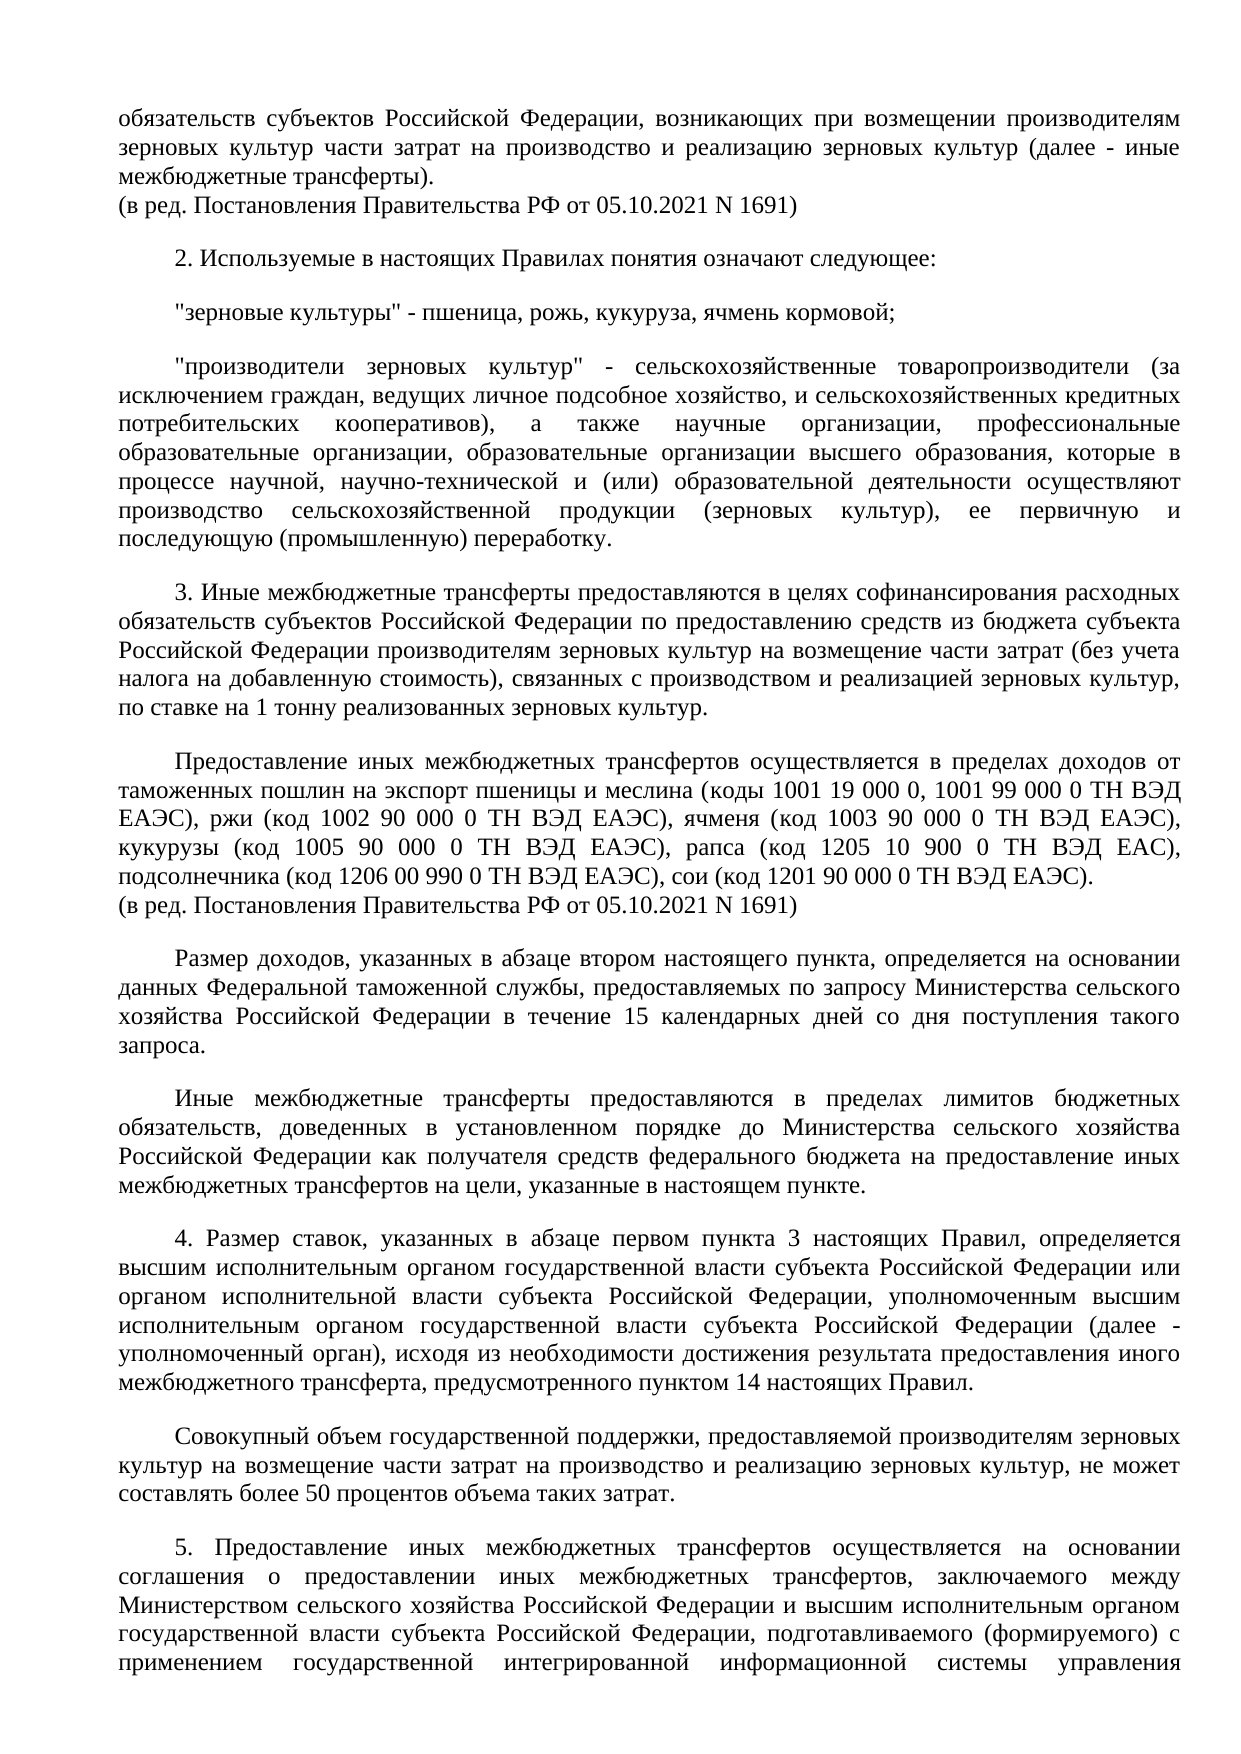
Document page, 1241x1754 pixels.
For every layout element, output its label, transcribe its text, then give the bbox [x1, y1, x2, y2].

text 3. Иные межбюджетные трансферты предоставляются в целях софинансирования расходных обязательств субъектов Российской Федерации по предоставлению средств из бюджета субъекта Российской Федерации производителям зерновых культур на возмещение части затрат (без учета налога на добавленную стоимость), связанных с производством и реализацией зерновых культур, по ставке на 1 тонну реализованных зерновых культур. [118, 577, 1181, 721]
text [118, 103, 1181, 190]
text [118, 1532, 1181, 1676]
text Предоставление иных межбюджетных трансфертов осуществляется в пределах доходов от таможенных пошлин на экспорт пшеницы и меслина (коды 1001 19 000 0, 1001 99 000 0 ТН ВЭД ЕАЭС), ржи (код 1002 90 000 0 ТН ВЭД ЕАЭС), ячменя (код 1003 90 000 0 ТН ВЭД ЕАЭС), кукурузы (код 1005 90 000 0 ТН ВЭД ЕАЭС), рапса (код 1205 10 900 0 ТН ВЭД ЕАС), подсолнечника (код 1206 00 990 0 ТН ВЭД ЕАЭС), сои (код 1201 90 000 0 ТН ВЭД ЕАЭС). [118, 746, 1181, 890]
text (в ред. Постановления Правительства РФ от 05.10.2021 N 1691) [118, 190, 1181, 218]
text 2. Используемые в настоящих Правилах понятия означают следующее: [118, 243, 1181, 272]
text 4. Размер ставок, указанных в абзаце первом пункта 3 настоящих Правил, определяется высшим исполнительным органом государственной власти субъекта Российской Федерации или органом исполнительной власти субъекта Российской Федерации, уполномоченным высшим исполнительным органом государственной власти субъекта Российской Федерации (далее - уполномоченный орган), исходя из необходимости достижения результата предоставления иного межбюджетного трансферта, предусмотренного пунктом 14 настоящих Правил. [118, 1223, 1181, 1396]
text (в ред. Постановления Правительства РФ от 05.10.2021 N 1691) [118, 890, 1181, 918]
text "производители зерновых культур" - сельскохозяйственные товаропроизводители (за исключением граждан, ведущих личное подсобное хозяйство, и сельскохозяйственных кредитных потребительских кооперативов), а также научные организации, профессиональные образовательные организации, образовательные организации высшего образования, которые в процессе научной, научно-технической и (или) образовательной деятельности осуществляют производство сельскохозяйственной продукции (зерновых культур), ее первичную и последующую (промышленную) переработку. [118, 351, 1181, 552]
text Совокупный объем государственной поддержки, предоставляемой производителям зерновых культур на возмещение части затрат на производство и реализацию зерновых культур, не может составлять более 50 процентов объема таких затрат. [118, 1421, 1181, 1507]
text "зерновые культуры" - пшеница, рожь, кукуруза, ячмень кормовой; [118, 297, 1181, 326]
text Размер доходов, указанных в абзаце втором настоящего пункта, определяется на основании данных Федеральной таможенной службы, предоставляемых по запросу Министерства сельского хозяйства Российской Федерации в течение 15 календарных дней со дня поступления такого запроса. [118, 943, 1181, 1058]
text Иные межбюджетные трансферты предоставляются в пределах лимитов бюджетных обязательств, доведенных в установленном порядке до Министерства сельского хозяйства Российской Федерации как получателя средств федерального бюджета на предоставление иных межбюджетных трансфертов на цели, указанные в настоящем пункте. [118, 1083, 1181, 1198]
